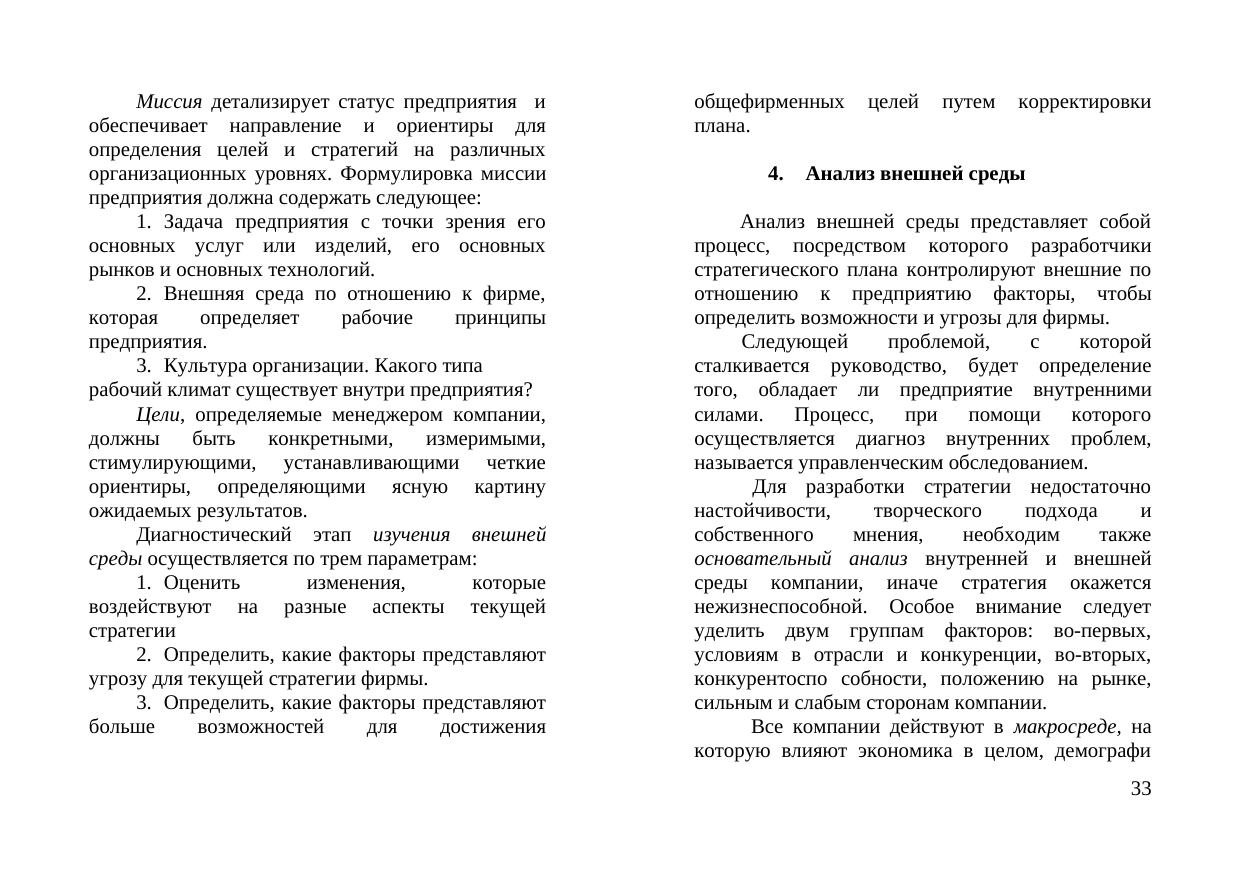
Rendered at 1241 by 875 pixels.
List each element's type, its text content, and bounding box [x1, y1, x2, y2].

text Для разработки стратегии недостаточно настойчивости, творческого подхода и собственного мнения, необходим также основательный анализ внутренней и внешней среды компании, иначе стратегия окажется нежизнеспособной. Особое внимание следует уделить двум группам факторов: во-первых, условиям в отрасли и конкуренции, во-вторых, конкурентоспо­ собности, положению на рынке, сильным и слабым сторонам компании. [694, 474, 1152, 714]
list Определить, какие факторы представляют больше возможностей для достижения общефирменных целей путем корректировки плана. [89, 690, 546, 738]
text Анализ внешней среды представляет собой процесс, посредством которого разработчики стратегического плана контролируют внешние по отношению к предприятию факторы, чтобы определить возможности и угрозы для фирмы. [694, 209, 1152, 329]
text Миссия детализирует статус предприятия и обеспечивает направление и ориентиры для определения целей и стратегий на различных организационных уровнях. Формулировка миссии предприятия должна содержать следующее: [89, 89, 546, 209]
text Следующей проблемой, с которой сталкивается руководство, будет определение того, обладает ли предприятие внутренними силами. Процесс, при помощи которого осуществляется диагноз внутренних проблем, называется управленческим обследованием. [694, 329, 1152, 474]
list Анализ внешней среды [768, 161, 1152, 185]
list Задача предприятия с точки зрения его основных услуг или изделий, его основных рынков и основных технологий. [89, 209, 546, 281]
text Диагностический этап изучения внешней среды осуществляется по трем параметрам: [89, 522, 546, 570]
list Внешняя среда по отношению к фирме, которая определяет рабочие принципы предприятия. [89, 281, 546, 353]
list Определить, какие факторы представляют угрозу для текущей стратегии фирмы. [89, 642, 546, 690]
text Цели, определяемые менеджером компании, должны быть конкретными, измеримыми, стимулирующими, устанавливающими четкие ориентиры, определяющими ясную картину ожидаемых результатов. [89, 401, 546, 522]
list Определить, какие факторы представляют больше возможностей для достижения общефирменных целей путем корректировки плана. [694, 89, 1152, 137]
list Культура организации. Какого типа рабочий климат существует внутри предприятия? [89, 353, 546, 401]
list Оценить изменения, которые воздействуют на разные аспекты текущей стратегии [89, 570, 546, 642]
